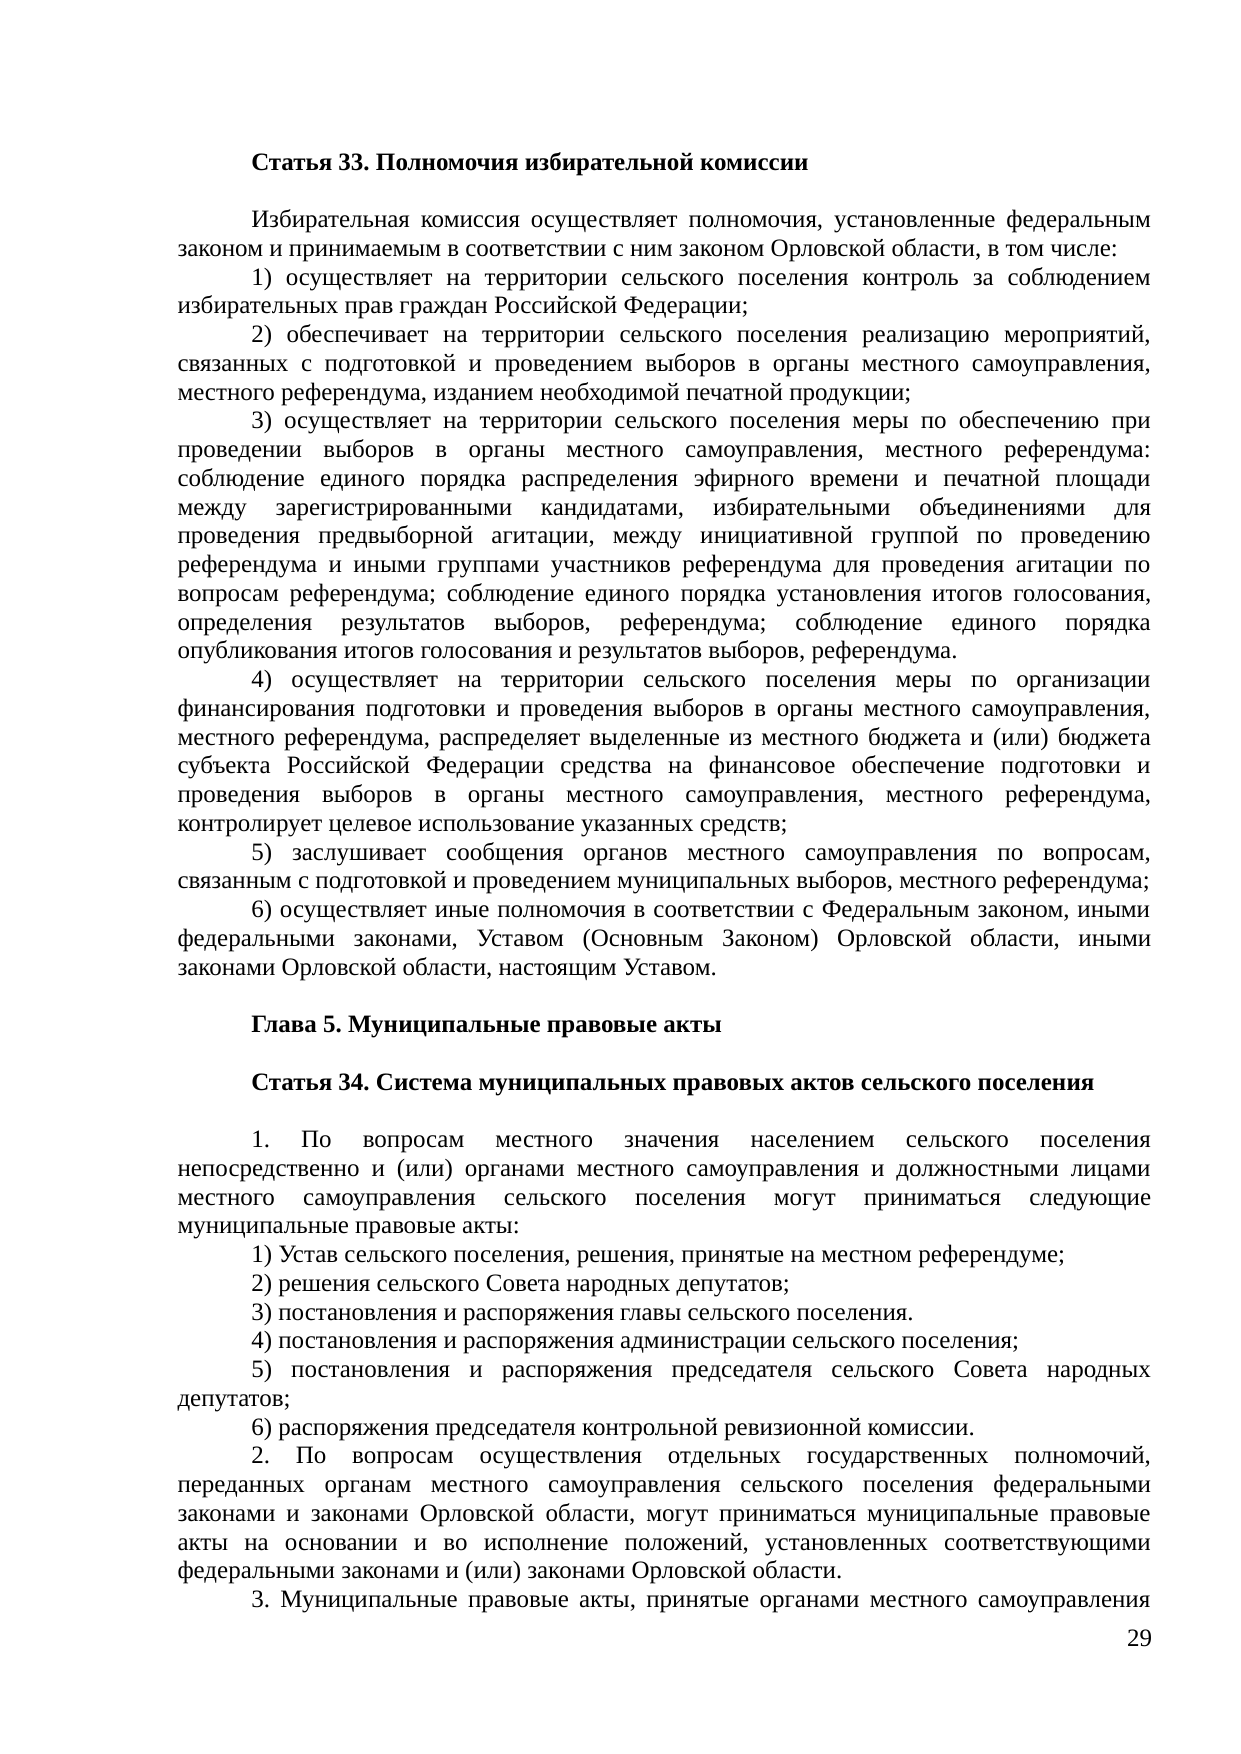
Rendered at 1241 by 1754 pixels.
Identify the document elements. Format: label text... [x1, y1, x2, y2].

text 1) Устав сельского поселения, решения, принятые на местном референдуме; [177, 1239, 1152, 1268]
text 1) осуществляет на территории сельского поселения контроль за соблюдением избирательных прав граждан Российской Федерации; [177, 262, 1152, 319]
text 4) постановления и распоряжения администрации сельского поселения; [177, 1326, 1152, 1354]
text 1. По вопросам местного значения населением сельского поселения непосредственно и (или) органами местного самоуправления и должностными лицами местного самоуправления сельского поселения могут приниматься следующие муниципальные правовые акты: [177, 1124, 1152, 1239]
text 6) осуществляет иные полномочия в соответствии с Федеральным законом, иными федеральными законами, Уставом (Основным Законом) Орловской области, иными законами Орловской области, настоящим Уставом. [177, 894, 1152, 981]
text Глава 5. Муниципальные правовые акты [177, 1009, 1152, 1038]
text 2) решения сельского Совета народных депутатов; [177, 1268, 1152, 1297]
text 2) обеспечивает на территории сельского поселения реализацию мероприятий, связанных с подготовкой и проведением выборов в органы местного самоуправления, местного референдума, изданием необходимой печатной продукции; [177, 319, 1152, 406]
text 6) распоряжения председателя контрольной ревизионной комиссии. [177, 1412, 1152, 1441]
text 3) постановления и распоряжения главы сельского поселения. [177, 1297, 1152, 1326]
text 4) осуществляет на территории сельского поселения меры по организации финансирования подготовки и проведения выборов в органы местного самоуправления, местного референдума, распределяет выделенные из местного бюджета и (или) бюджета субъекта Российской Федерации средства на финансовое обеспечение подготовки и проведения выборов в органы местного самоуправления, местного референдума, контролирует целевое использование указанных средств; [177, 664, 1152, 837]
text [177, 1584, 1152, 1613]
text Статья 33. Полномочия избирательной комиссии [177, 147, 1152, 176]
text 2. По вопросам осуществления отдельных государственных полномочий, переданных органам местного самоуправления сельского поселения федеральными законами и законами Орловской области, могут приниматься муниципальные правовые акты на основании и во исполнение положений, установленных соответствующими федеральными законами и (или) законами Орловской области. [177, 1441, 1152, 1584]
text 3) осуществляет на территории сельского поселения меры по обеспечению при проведении выборов в органы местного самоуправления, местного референдума: соблюдение единого порядка распределения эфирного времени и печатной площади между зарегистрированными кандидатами, избирательными объединениями для проведения предвыборной агитации, между инициативной группой по проведению референдума и иными группами участников референдума для проведения агитации по вопросам референдума; соблюдение единого порядка установления итогов голосования, определения результатов выборов, референдума; соблюдение единого порядка опубликования итогов голосования и результатов выборов, референдума. [177, 406, 1152, 664]
text Статья 34. Система муниципальных правовых актов сельского поселения [177, 1067, 1152, 1096]
text 5) постановления и распоряжения председателя сельского Совета народных депутатов; [177, 1354, 1152, 1412]
text Избирательная комиссия осуществляет полномочия, установленные федеральным законом и принимаемым в соответствии с ним законом Орловской области, в том числе: [177, 204, 1152, 262]
text 5) заслушивает сообщения органов местного самоуправления по вопросам, связанным с подготовкой и проведением муниципальных выборов, местного референдума; [177, 837, 1152, 894]
